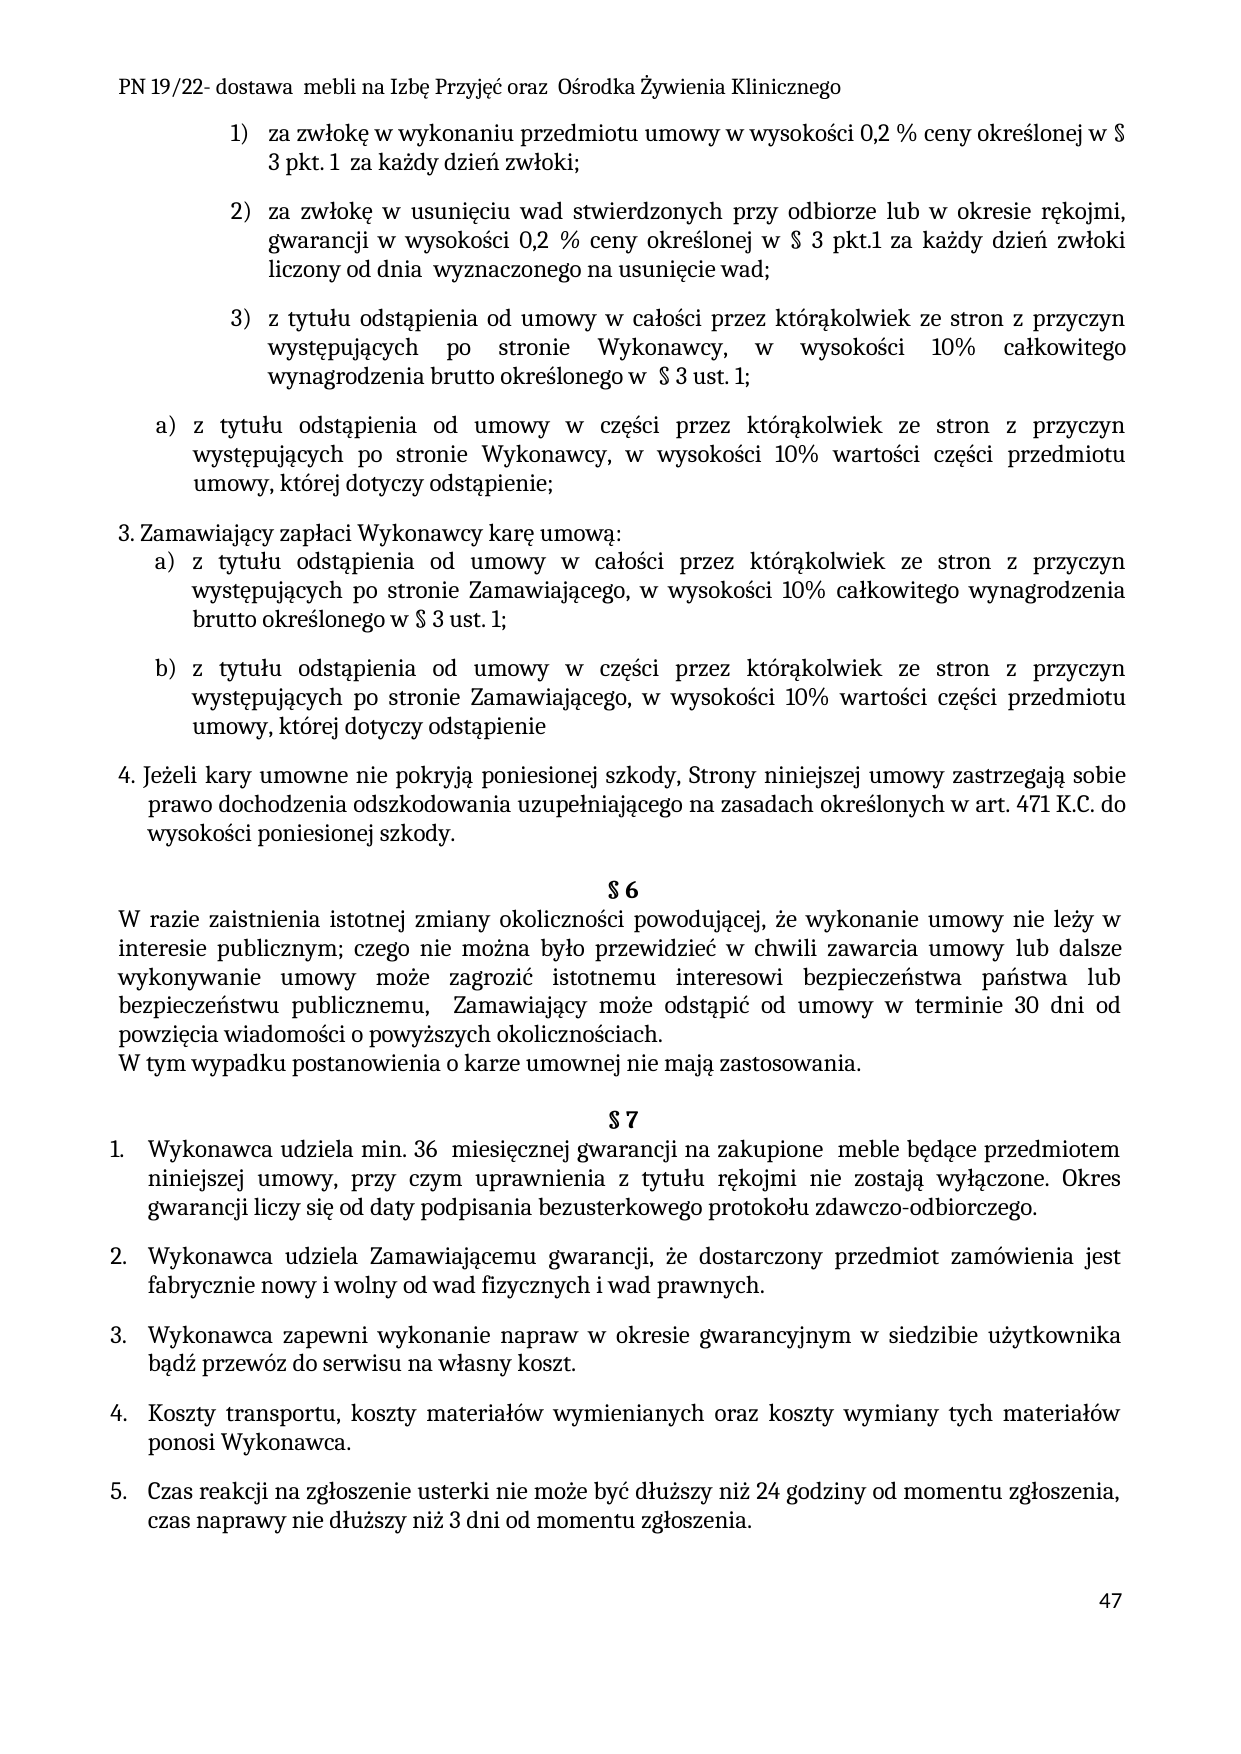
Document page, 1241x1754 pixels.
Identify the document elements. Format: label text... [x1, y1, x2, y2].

text § 6 [118, 876, 1127, 905]
list Czas reakcji na zgłoszenie usterki nie może być dłuższy niż 24 godziny od momentu zgłoszenia, czas naprawy nie dłuższy niż 3 dni od momentu zgłoszenia. [110, 1477, 1122, 1535]
list z tytułu odstąpienia od umowy w części przez którąkolwiek ze stron z przyczyn występujących po stronie Wykonawcy, w wysokości 10% wartości części przedmiotu umowy, której dotyczy odstąpienie; [156, 411, 1127, 498]
list Wykonawca udziela min. 36 miesięcznej gwarancji na zakupione meble będące przedmiotem niniejszej umowy, przy czym uprawnienia z tytułu rękojmi nie zostają wyłączone. Okres gwarancji liczy się od daty podpisania bezusterkowego protokołu zdawczo-odbiorczego. [110, 1135, 1122, 1221]
list Wykonawca zapewni wykonanie napraw w okresie gwarancyjnym w siedzibie użytkownika bądź przewóz do serwisu na własny koszt. [110, 1321, 1122, 1378]
list Koszty transportu, koszty materiałów wymienianych oraz koszty wymiany tych materiałów ponosi Wykonawca. [110, 1399, 1122, 1456]
list za zwłokę w wykonaniu przedmiotu umowy w wysokości 0,2 % ceny określonej w § 3 pkt. 1 za każdy dzień zwłoki; [231, 119, 1127, 176]
text 3. Zamawiający zapłaci Wykonawcy karę umową: [118, 518, 1127, 547]
text W tym wypadku postanowienia o karze umownej nie mają zastosowania. [118, 1049, 1127, 1078]
list z tytułu odstąpienia od umowy w części przez którąkolwiek ze stron z przyczyn występujących po stronie Zamawiającego, w wysokości 10% wartości części przedmiotu umowy, której dotyczy odstąpienie [154, 654, 1127, 741]
list Wykonawca udziela Zamawiającemu gwarancji, że dostarczony przedmiot zamówienia jest fabrycznie nowy i wolny od wad fizycznych i wad prawnych. [110, 1242, 1122, 1300]
text § 7 [118, 1106, 1127, 1135]
list z tytułu odstąpienia od umowy w całości przez którąkolwiek ze stron z przyczyn występujących po stronie Zamawiającego, w wysokości 10% całkowitego wynagrodzenia brutto określonego w § 3 ust. 1; [154, 547, 1127, 633]
list za zwłokę w usunięciu wad stwierdzonych przy odbiorze lub w okresie rękojmi, gwarancji w wysokości 0,2 % ceny określonej w § 3 pkt.1 za każdy dzień zwłoki liczony od dnia wyznaczonego na usunięcie wad; [231, 197, 1127, 283]
text 4. Jeżeli kary umowne nie pokryją poniesionej szkody, Strony niniejszej umowy zastrzegają sobie prawo dochodzenia odszkodowania uzupełniającego na zasadach określonych w art. 471 K.C. do wysokości poniesionej szkody. [118, 761, 1127, 848]
list z tytułu odstąpienia od umowy w całości przez którąkolwiek ze stron z przyczyn występujących po stronie Wykonawcy, w wysokości 10% całkowitego wynagrodzenia brutto określonego w § 3 ust. 1; [231, 304, 1127, 391]
text W razie zaistnienia istotnej zmiany okoliczności powodującej, że wykonanie umowy nie leży w interesie publicznym; czego nie można było przewidzieć w chwili zawarcia umowy lub dalsze wykonywanie umowy może zagrozić istotnemu interesowi bezpieczeństwa państwa lub bezpieczeństwu publicznemu, Zamawiający może odstąpić od umowy w terminie 30 dni od powzięcia wiadomości o powyższych okolicznościach. [118, 905, 1122, 1049]
